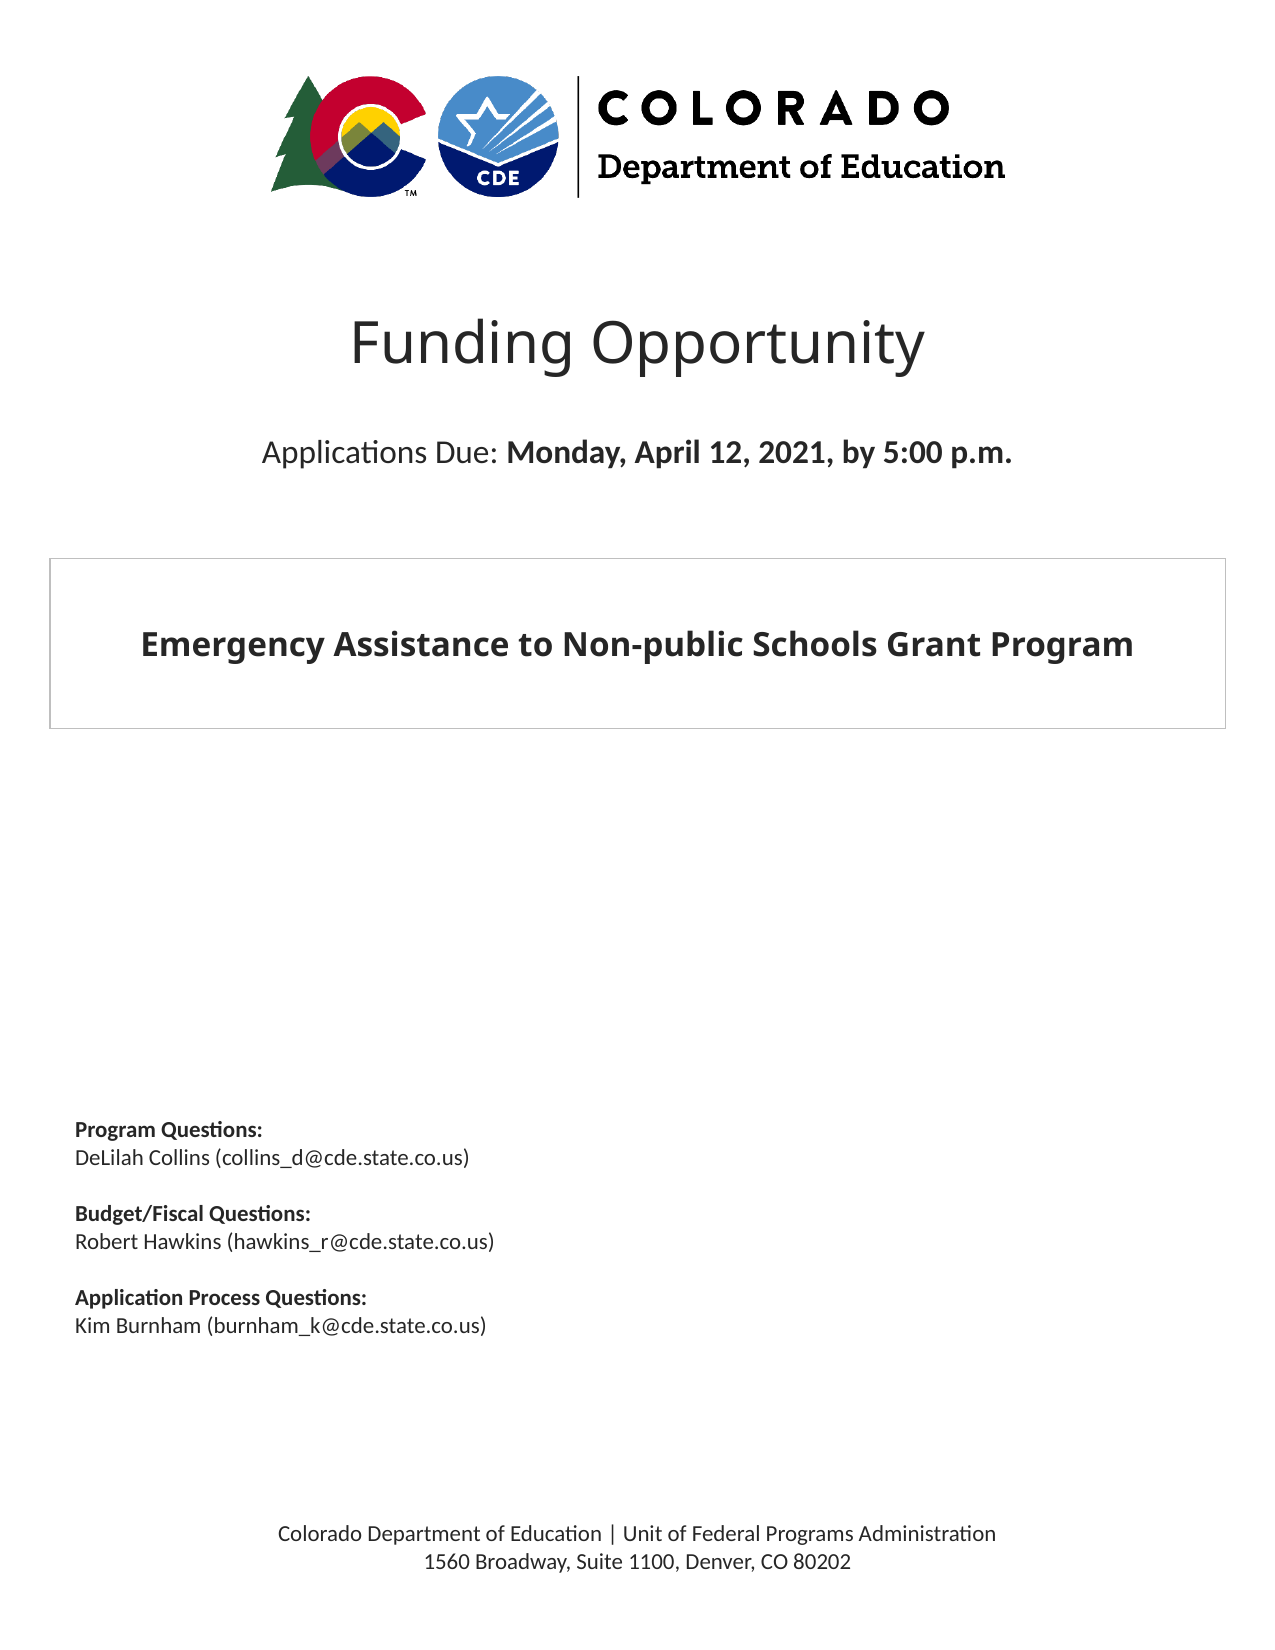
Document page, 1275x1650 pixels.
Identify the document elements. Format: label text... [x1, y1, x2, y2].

picture [269, 75, 1006, 199]
text Applications Due: Monday, April 12, 2021, by 5:00 p.m. [75, 431, 1200, 472]
subtitle Funding Opportunity [75, 301, 1200, 380]
table_header Emergency Assistance to Non-public Schools Grant Program [51, 559, 1225, 728]
text Robert Hawkins (hawkins_r@cde.state.co.us) [75, 1227, 1200, 1256]
text DeLilah Collins (collins_d@cde.state.co.us) [75, 1143, 1200, 1171]
text Application Process Questions: [75, 1283, 1200, 1312]
text Program Questions: [75, 1115, 1200, 1143]
text Budget/Fiscal Questions: [75, 1199, 1200, 1227]
text Kim Burnham (burnham_k@cde.state.co.us) [75, 1312, 1200, 1339]
